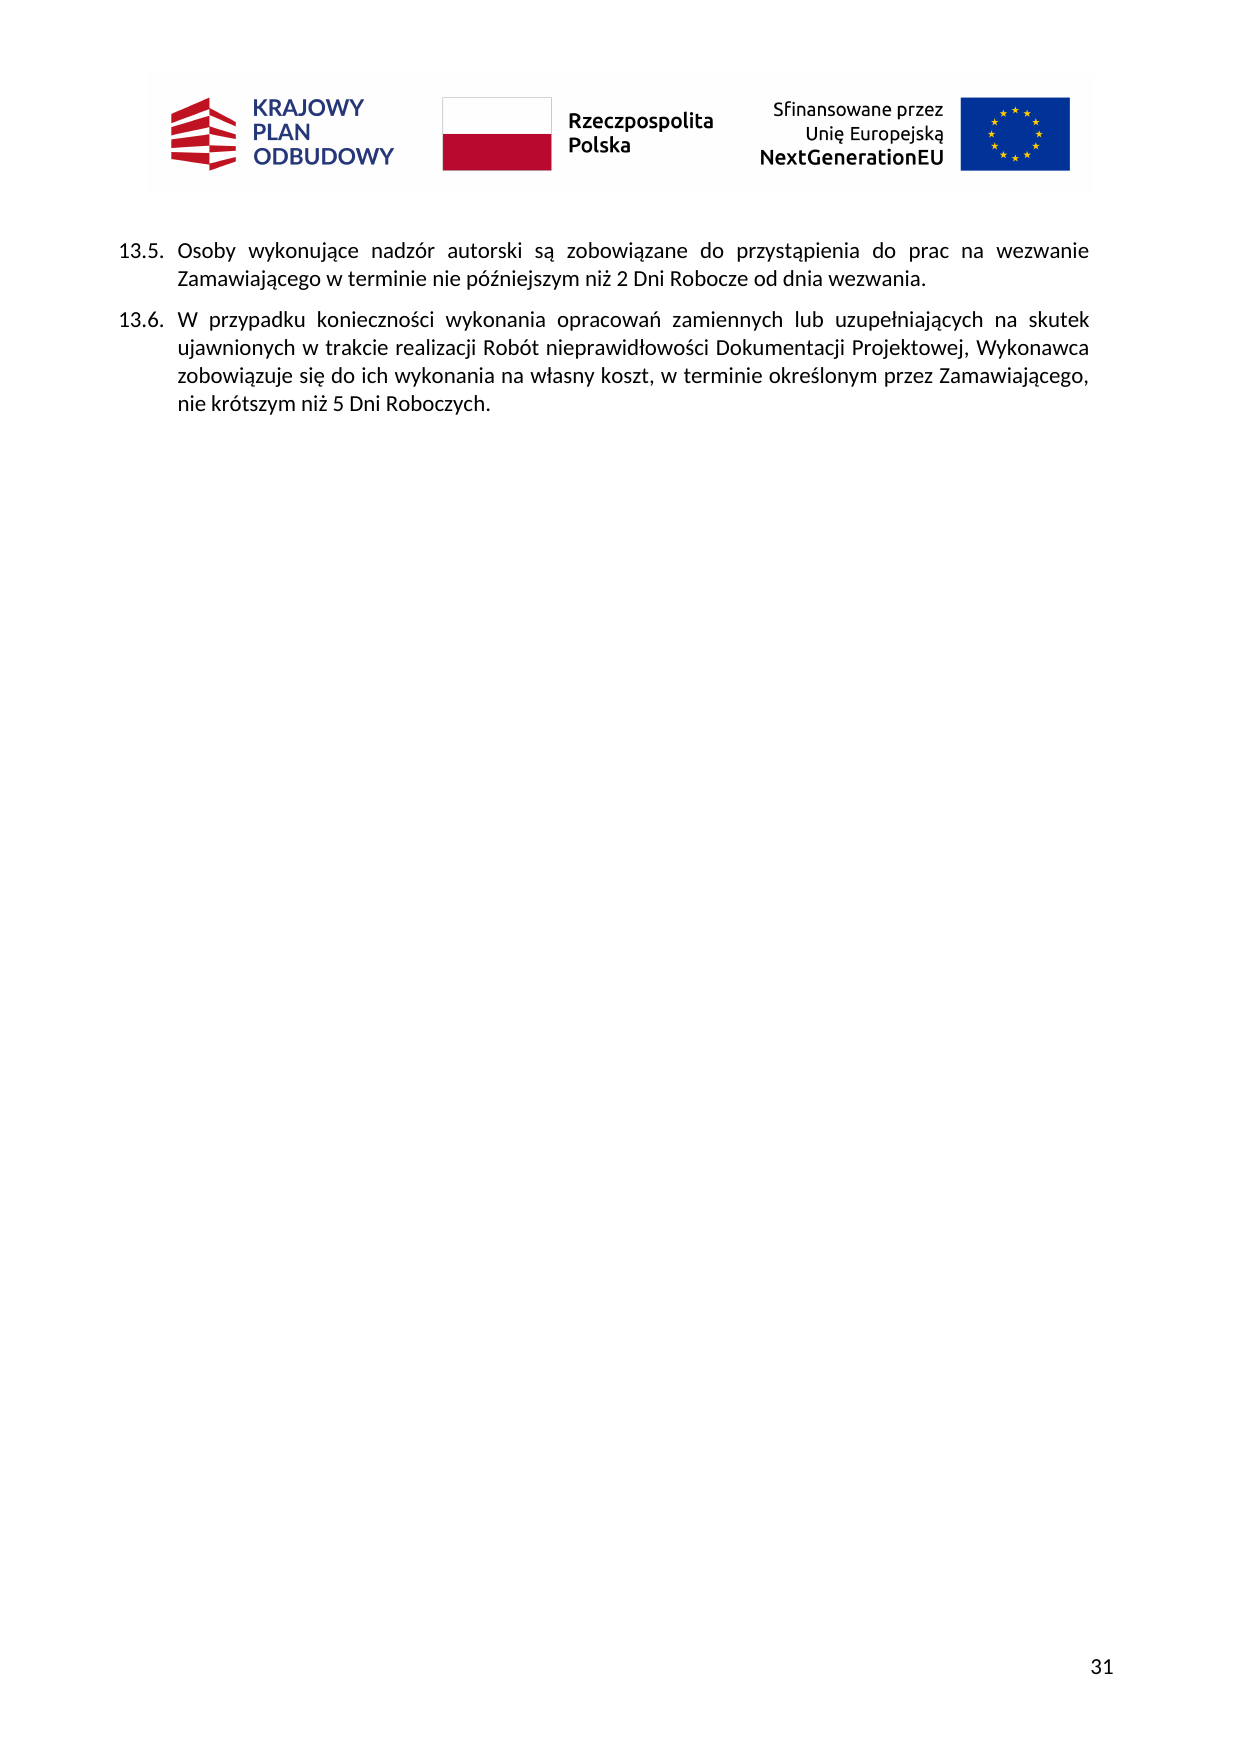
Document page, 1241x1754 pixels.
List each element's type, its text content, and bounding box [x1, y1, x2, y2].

list W przypadku konieczności wykonania opracowań zamiennych lub uzupełniających na skutek ujawnionych w trakcie realizacji Robót nieprawidłowości Dokumentacji Projektowej, Wykonawca zobowiązuje się do ich wykonania na własny koszt, w terminie określonym przez Zamawiającego, nie krótszym niż 5 Dni Roboczych. [118, 305, 1091, 417]
picture [147, 73, 1094, 195]
list Osoby wykonujące nadzór autorski są zobowiązane do przystąpienia do prac na wezwanie Zamawiającego w terminie nie późniejszym niż 2 Dni Robocze od dnia wezwania. [118, 236, 1091, 292]
